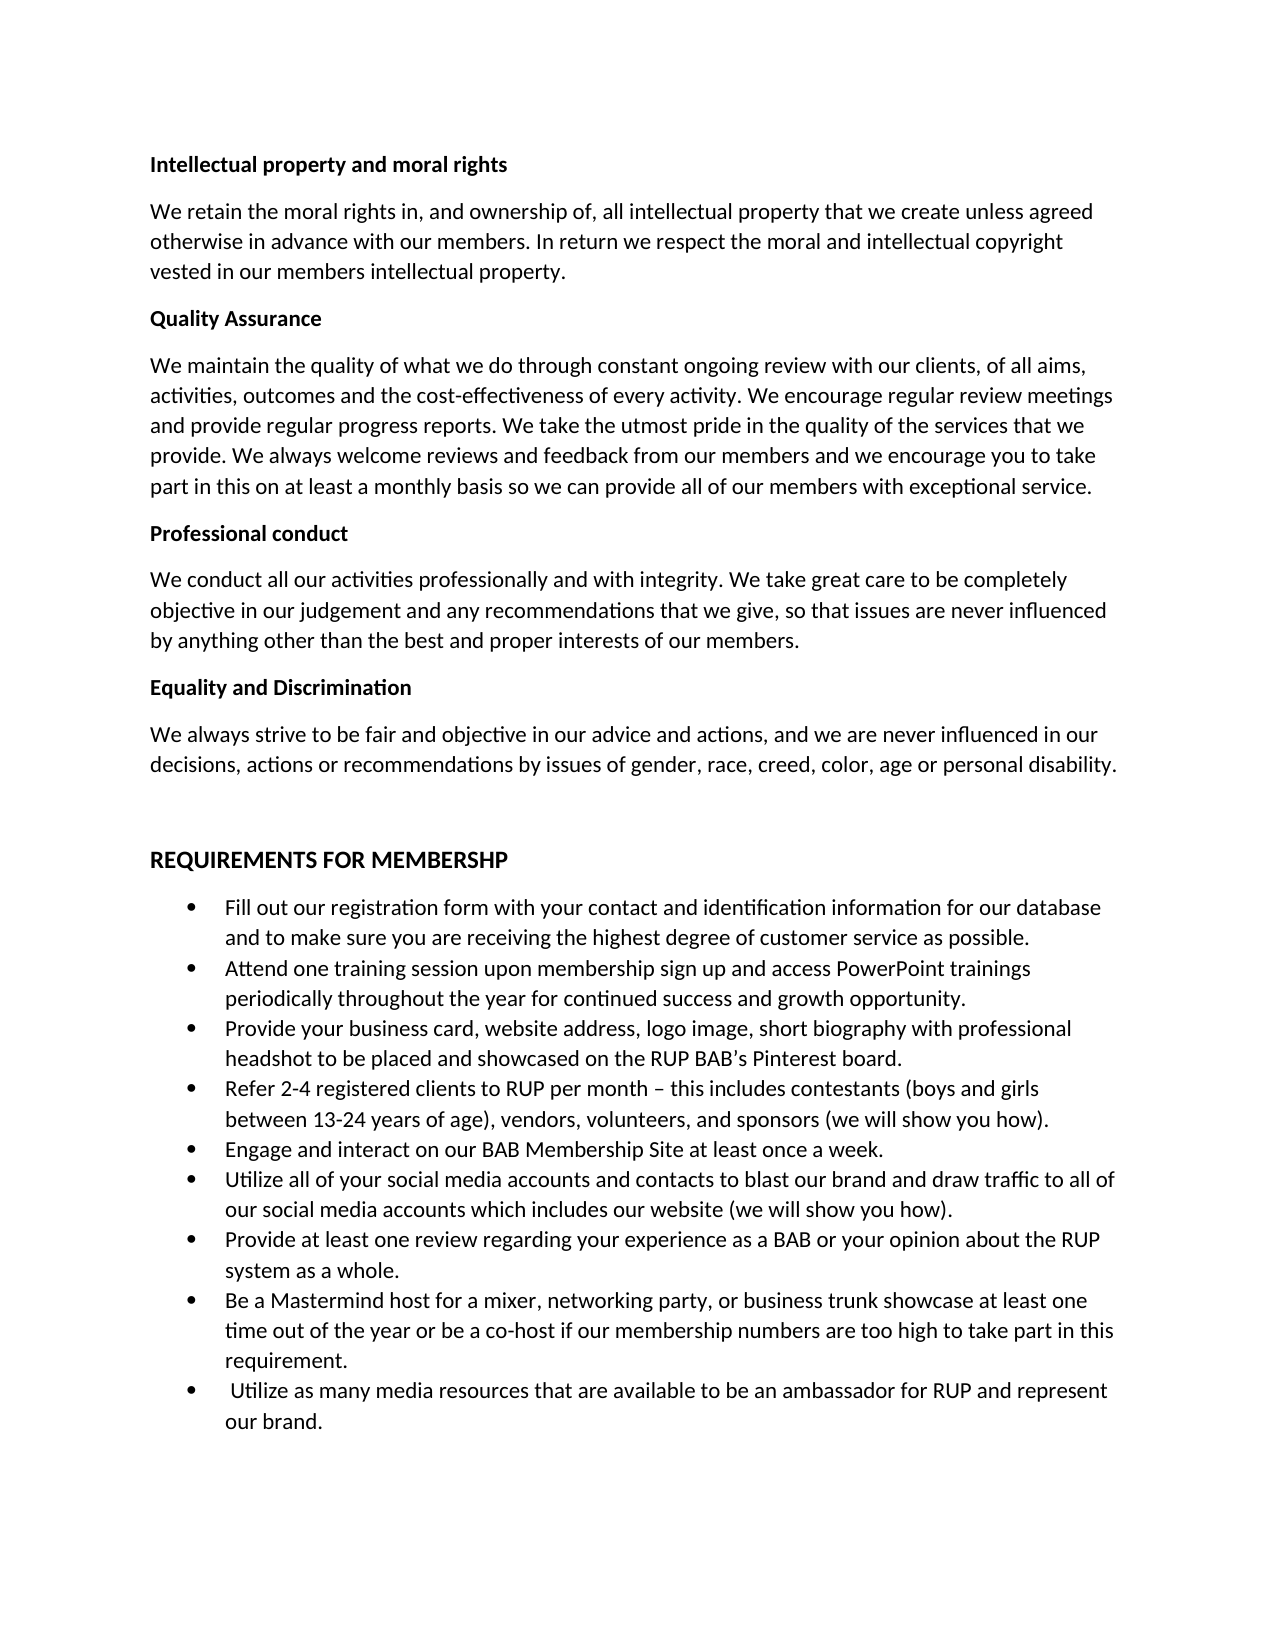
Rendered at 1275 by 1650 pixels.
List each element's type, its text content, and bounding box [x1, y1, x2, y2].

list Attend one training session upon membership sign up and access PowerPoint trainings periodically throughout the year for continued success and growth opportunity. [187, 954, 1125, 1012]
text We always strive to be fair and objective in our advice and actions, and we are never influenced in our decisions, actions or recommendations by issues of gender, race, creed, color, age or personal disability. [150, 720, 1125, 778]
text We conduct all our activities professionally and with integrity. We take great care to be completely objective in our judgement and any recommendations that we give, so that issues are never influenced by anything other than the best and proper interests of our members. [150, 566, 1125, 654]
text We retain the moral rights in, and ownership of, all intellectual property that we create unless agreed otherwise in advance with our members. In return we respect the moral and intellectual copyright vested in our members intellectual property. [150, 197, 1125, 285]
list Utilize as many media resources that are available to be an ambassador for RUP and represent our brand. [187, 1377, 1125, 1435]
text Quality Assurance [150, 304, 1125, 332]
text REQUIREMENTS FOR MEMBERSHP [150, 844, 1125, 874]
text Professional conduct [150, 519, 1125, 547]
list Fill out our registration form with your contact and identification information for our database and to make sure you are receiving the highest degree of customer service as possible. [187, 893, 1125, 952]
list Be a Mastermind host for a mixer, networking party, or business trunk showcase at least one time out of the year or be a co-host if our membership numbers are too high to take part in this requirement. [187, 1286, 1125, 1374]
list Provide your business card, website address, logo image, short biography with professional headshot to be placed and showcased on the RUP BAB’s Pinterest board. [187, 1014, 1125, 1072]
list Refer 2-4 registered clients to RUP per month – this includes contestants (boys and girls between 13-24 years of age), vendors, volunteers, and sponsors (we will show you how). [187, 1074, 1125, 1133]
list Utilize all of your social media accounts and contacts to blast our brand and draw traffic to all of our social media accounts which includes our website (we will show you how). [187, 1165, 1125, 1223]
text We maintain the quality of what we do through constant ongoing review with our clients, of all aims, activities, outcomes and the cost-effectiveness of every activity. We encourage regular review meetings and provide regular progress reports. We take the utmost pride in the quality of the services that we provide. We always welcome reviews and feedback from our members and we encourage you to take part in this on at least a monthly basis so we can provide all of our members with exceptional service. [150, 351, 1125, 500]
list Engage and interact on our BAB Membership Site at least once a week. [187, 1135, 1125, 1163]
text Equality and Discrimination [150, 673, 1125, 701]
list Provide at least one review regarding your experience as a BAB or your opinion about the RUP system as a whole. [187, 1226, 1125, 1284]
text Intellectual property and moral rights [150, 150, 1125, 178]
